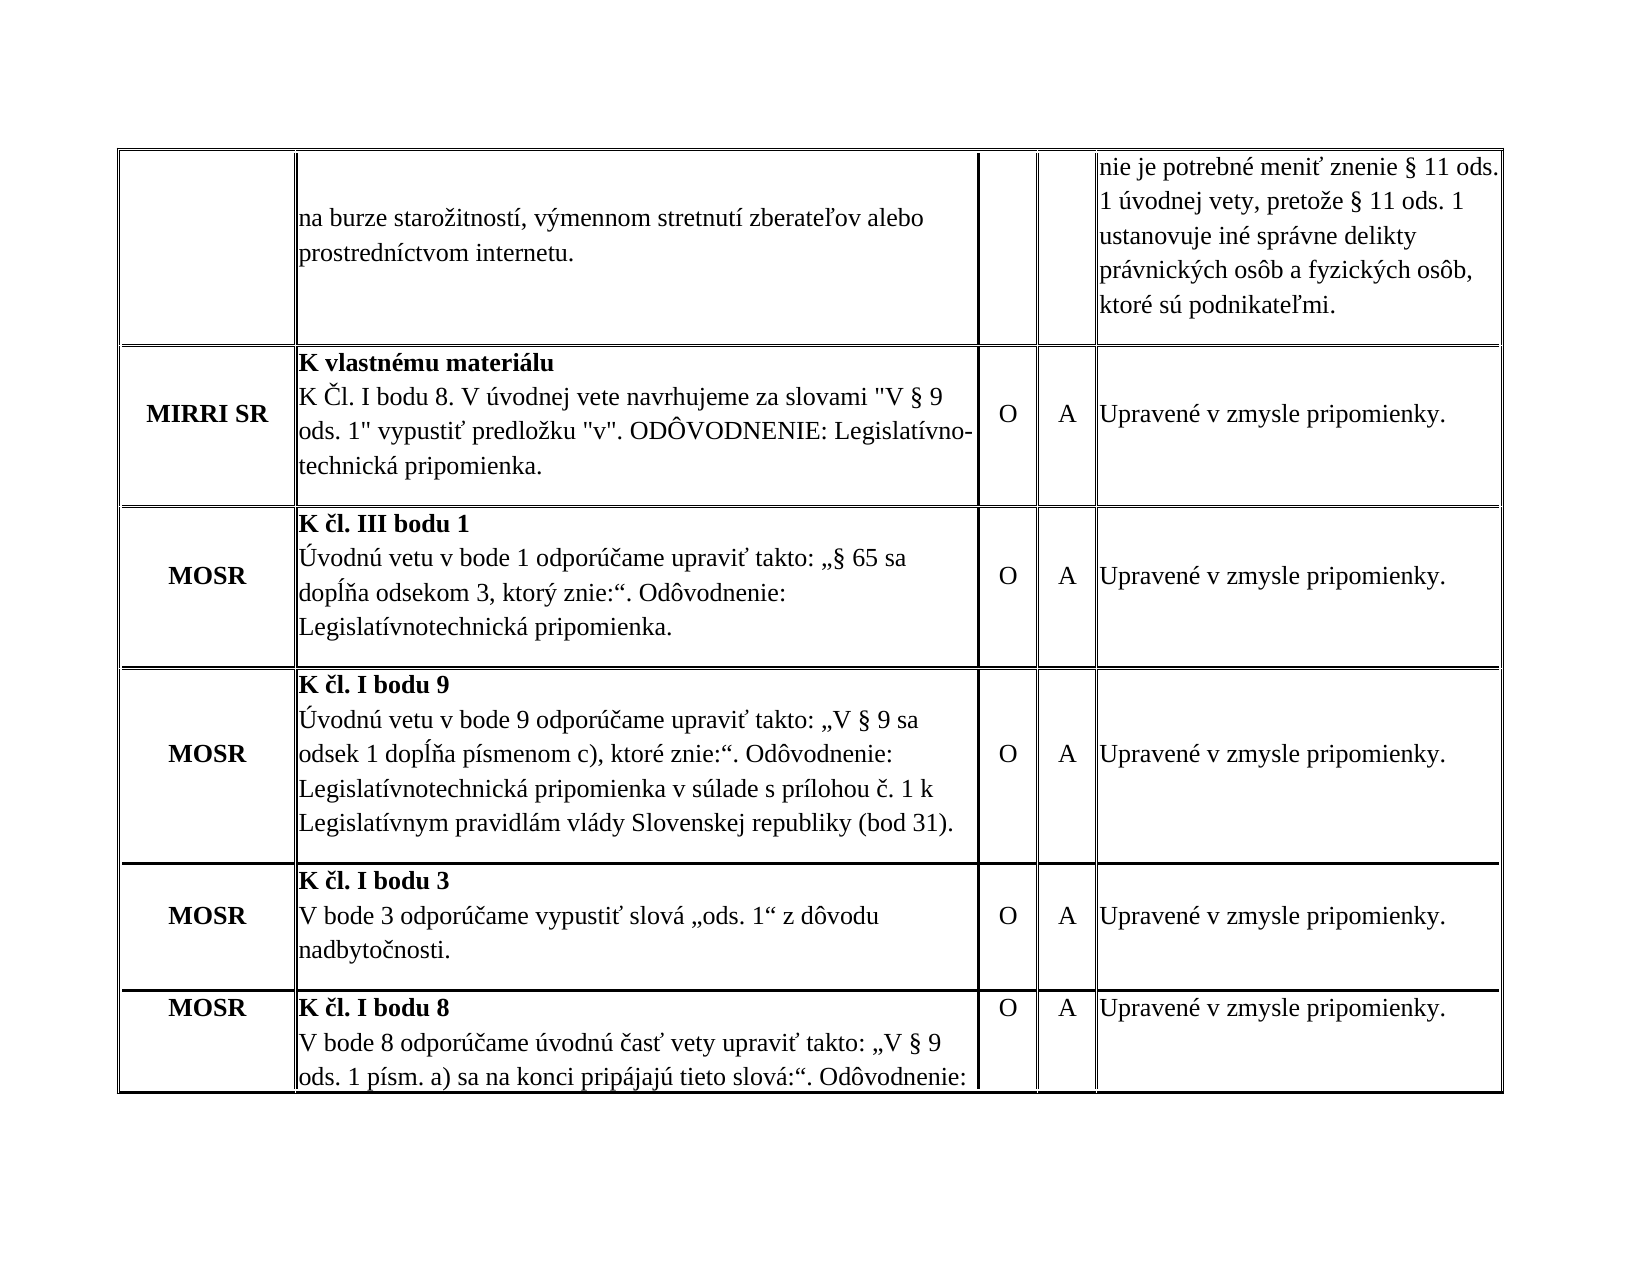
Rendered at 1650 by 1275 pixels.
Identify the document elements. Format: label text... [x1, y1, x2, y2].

table_cell MFSR [118, 149, 296, 343]
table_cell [1097, 989, 1501, 1091]
table_cell K čl. I bodu 9 Úvodnú vetu v bode 9 odporúčame upraviť takto: „V § 9 sa odsek 1 dopĺňa písmenom c), ktoré znie:“. Odôvodnenie: Legislatívnotechnická pripomienka v súlade s prílohou č. 1 k Legislatívnym pravidlám vlády Slovenskej republiky (bod 31). [298, 670, 977, 862]
table_cell MOSR [120, 666, 294, 862]
table_cell A [1038, 992, 1097, 1091]
table_cell K vlastnému materiálu K Čl. I bodu 8. V úvodnej vete navrhujeme za slovami "V § 9 ods. 1" vypustiť predložku "v". ODÔVODNENIE: Legislatívno-technická pripomienka. [298, 347, 977, 505]
table_cell O [980, 865, 1036, 989]
table_cell A [1039, 865, 1095, 989]
table_cell K čl. III bodu 1 Úvodnú vetu v bode 1 odporúčame upraviť takto: „§ 65 sa dopĺňa odsekom 3, ktorý znie:“. Odôvodnenie: Legislatívnotechnická pripomienka. [298, 508, 977, 666]
table_cell O [980, 508, 1036, 666]
table_cell A [1039, 347, 1095, 505]
table_cell A [1039, 670, 1095, 862]
table_cell Upravené v zmysle pripomienky. [1097, 505, 1502, 666]
table_cell MOSR [120, 862, 294, 989]
table_cell A [1039, 508, 1095, 666]
table_cell MOSR [120, 989, 296, 1091]
table_cell Upravené v zmysle pripomienky. [1098, 344, 1501, 505]
table_cell MIRRI SR [120, 344, 294, 505]
table_cell Upravené v zmysle pripomienky. [1098, 666, 1501, 862]
table_cell O [978, 151, 1038, 343]
table_cell O [978, 992, 1038, 1091]
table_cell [296, 992, 978, 1091]
table_cell O [980, 670, 1036, 862]
table_cell K čl. I bodu 3 V bode 3 odporúčame vypustiť slová „ods. 1“ z dôvodu nadbytočnosti. [298, 865, 977, 989]
table_cell MOSR [118, 505, 296, 666]
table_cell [296, 151, 978, 343]
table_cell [1097, 151, 1501, 343]
table_cell N [1038, 151, 1097, 343]
table_cell O [980, 347, 1036, 505]
table_cell Upravené v zmysle pripomienky. [1098, 862, 1501, 989]
